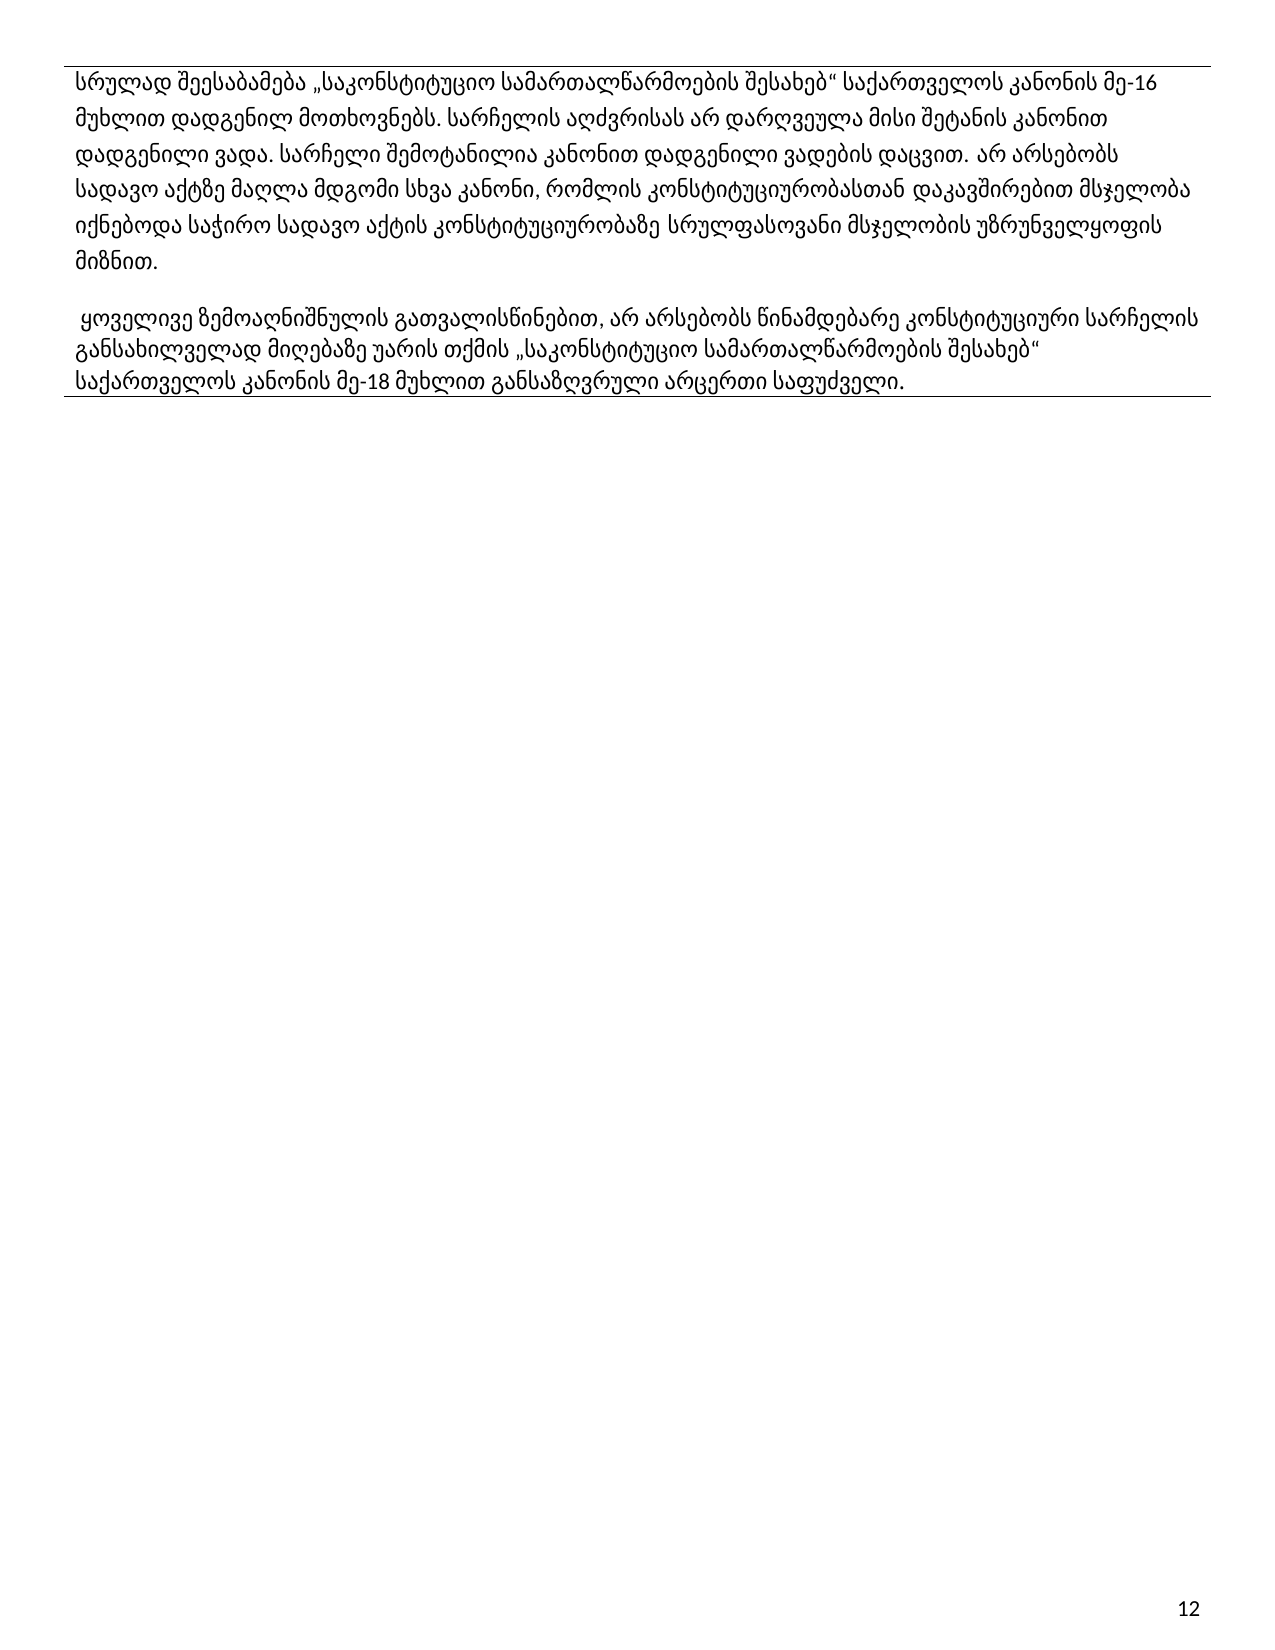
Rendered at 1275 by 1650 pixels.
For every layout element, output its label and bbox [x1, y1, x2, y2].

table_cell [64, 67, 1211, 396]
